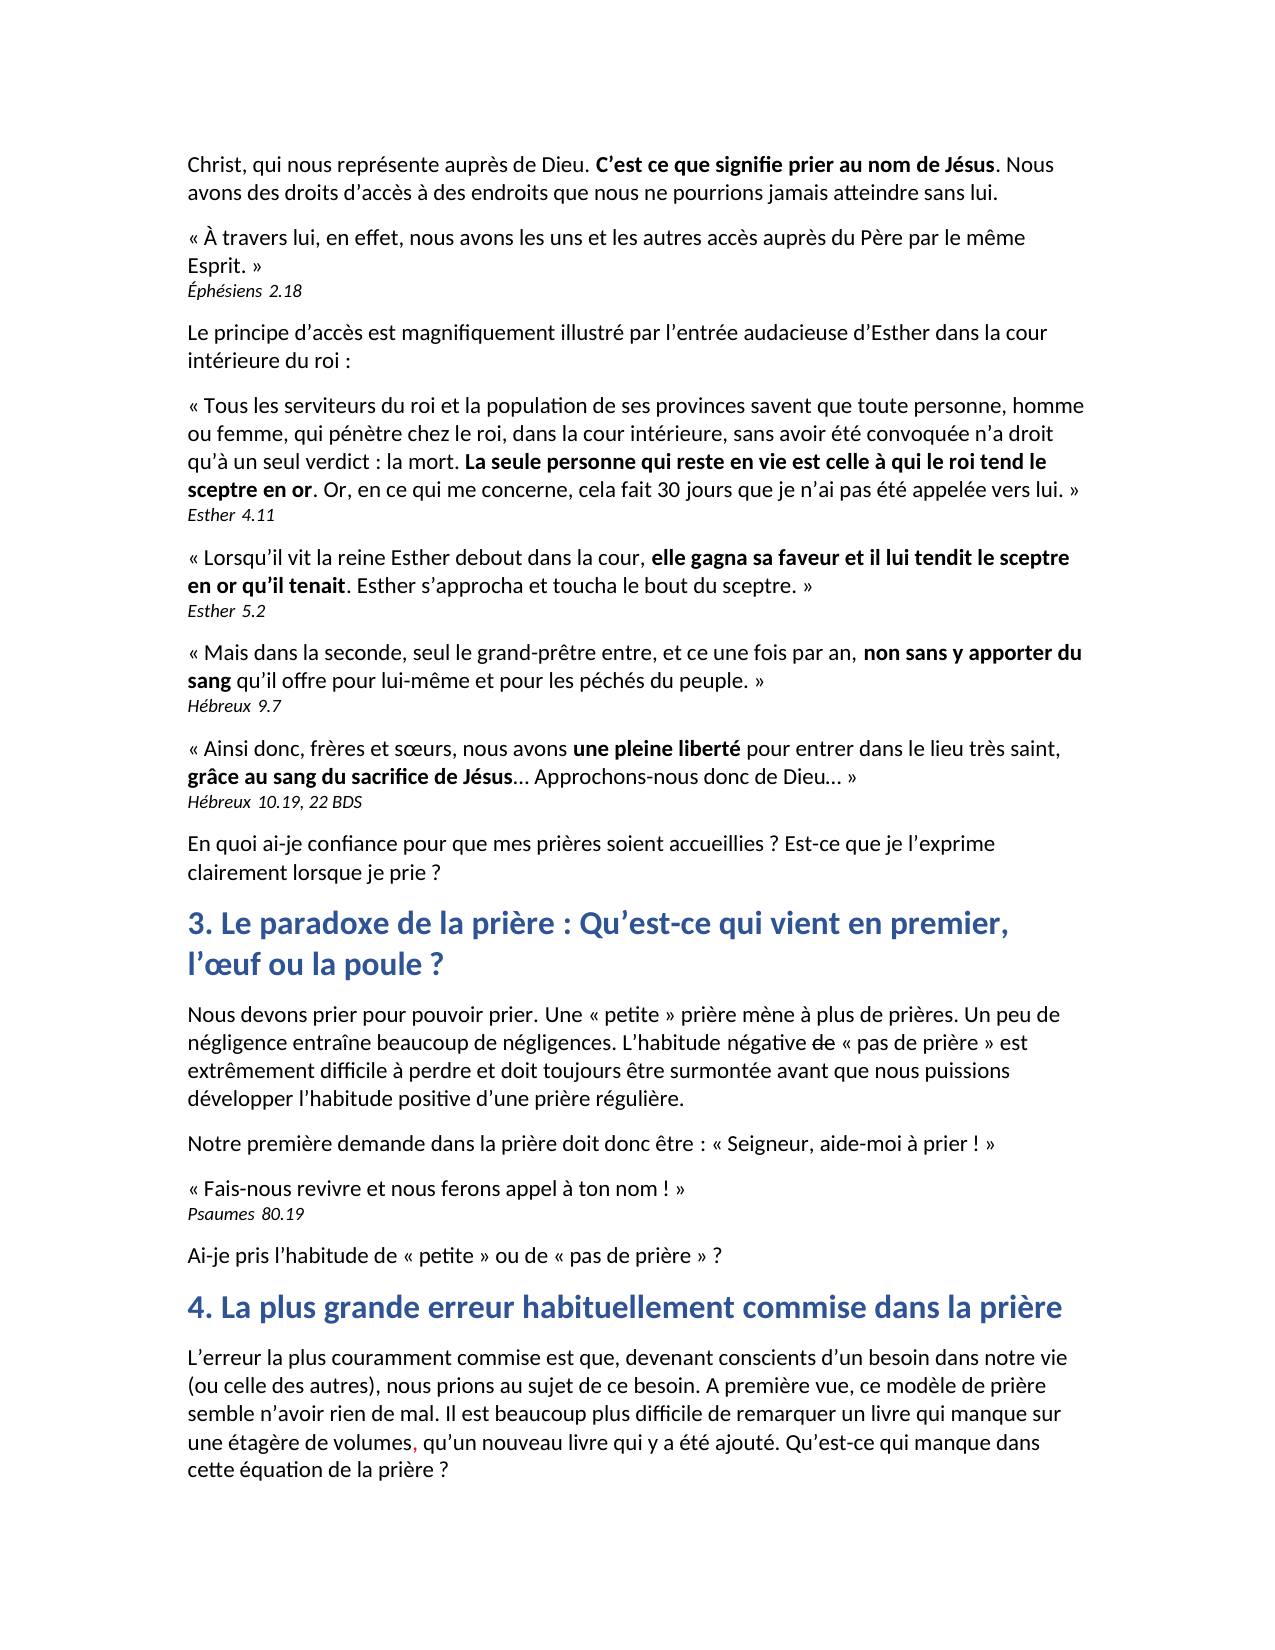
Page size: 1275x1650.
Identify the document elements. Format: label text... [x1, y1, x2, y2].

text « Tous les serviteurs du roi et la population de ses provinces savent que toute personne, homme ou femme, qui pénètre chez le roi, dans la cour intérieure, sans avoir été convoquée n’a droit qu’à un seul verdict : la mort. La seule personne qui reste en vie est celle à qui le roi tend le sceptre en or. Or, en ce qui me concerne, cela fait 30 jours que je n’ai pas été appelée vers lui. » Esther 4.11 [187, 391, 1087, 526]
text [187, 150, 1087, 206]
text « Lorsqu’il vit la reine Esther debout dans la cour, elle gagna sa faveur et il lui tendit le sceptre en or qu’il tenait. Esther s’approcha et toucha le bout du sceptre. » Esther 5.2 [187, 543, 1087, 622]
text Nous devons prier pour pouvoir prier. Une « petite » prière mène à plus de prières. Un peu de négligence entraîne beaucoup de négligences. L’habitude négative de « pas de prière » est extrêmement difficile à perdre et doit toujours être surmontée avant que nous puissions développer l’habitude positive d’une prière régulière. [187, 1000, 1087, 1112]
text Ai-je pris l’habitude de « petite » ou de « pas de prière » ? [187, 1241, 1087, 1269]
text « Ainsi donc, frères et sœurs, nous avons une pleine liberté pour entrer dans le lieu très saint, grâce au sang du sacrifice de Jésus… Approchons-nous donc de Dieu… » Hébreux 10.19, 22 BDS [187, 734, 1087, 813]
text Le principe d’accès est magnifiquement illustré par l’entrée audacieuse d’Esther dans la cour intérieure du roi : [187, 318, 1087, 374]
text En quoi ai-je confiance pour que mes prières soient accueillies ? Est-ce que je l’exprime clairement lorsque je prie ? [187, 829, 1087, 886]
text « Fais-nous revivre et nous ferons appel à ton nom ! » Psaumes 80.19 [187, 1174, 1087, 1225]
text Notre première demande dans la prière doit donc être : « Seigneur, aide-moi à prier ! » [187, 1129, 1087, 1157]
text « Mais dans la seconde, seul le grand-prêtre entre, et ce une fois par an, non sans y apporter du sang qu’il offre pour lui-même et pour les péchés du peuple. » Hébreux 9.7 [187, 638, 1087, 717]
subtitle 4. La plus grande erreur habituellement commise dans la prière [187, 1286, 1087, 1327]
subtitle 3. Le paradoxe de la prière : Qu’est-ce qui vient en premier, l’œuf ou la poule ? [187, 902, 1087, 984]
text L’erreur la plus couramment commise est que, devenant conscients d’un besoin dans notre vie (ou celle des autres), nous prions au sujet de ce besoin. A première vue, ce modèle de prière semble n’avoir rien de mal. Il est beaucoup plus difficile de remarquer un livre qui manque sur une étagère de volumes, qu’un nouveau livre qui y a été ajouté. Qu’est-ce qui manque dans cette équation de la prière ? [187, 1343, 1087, 1484]
text « À travers lui, en effet, nous avons les uns et les autres accès auprès du Père par le même Esprit. » Éphésiens 2.18 [187, 223, 1087, 302]
